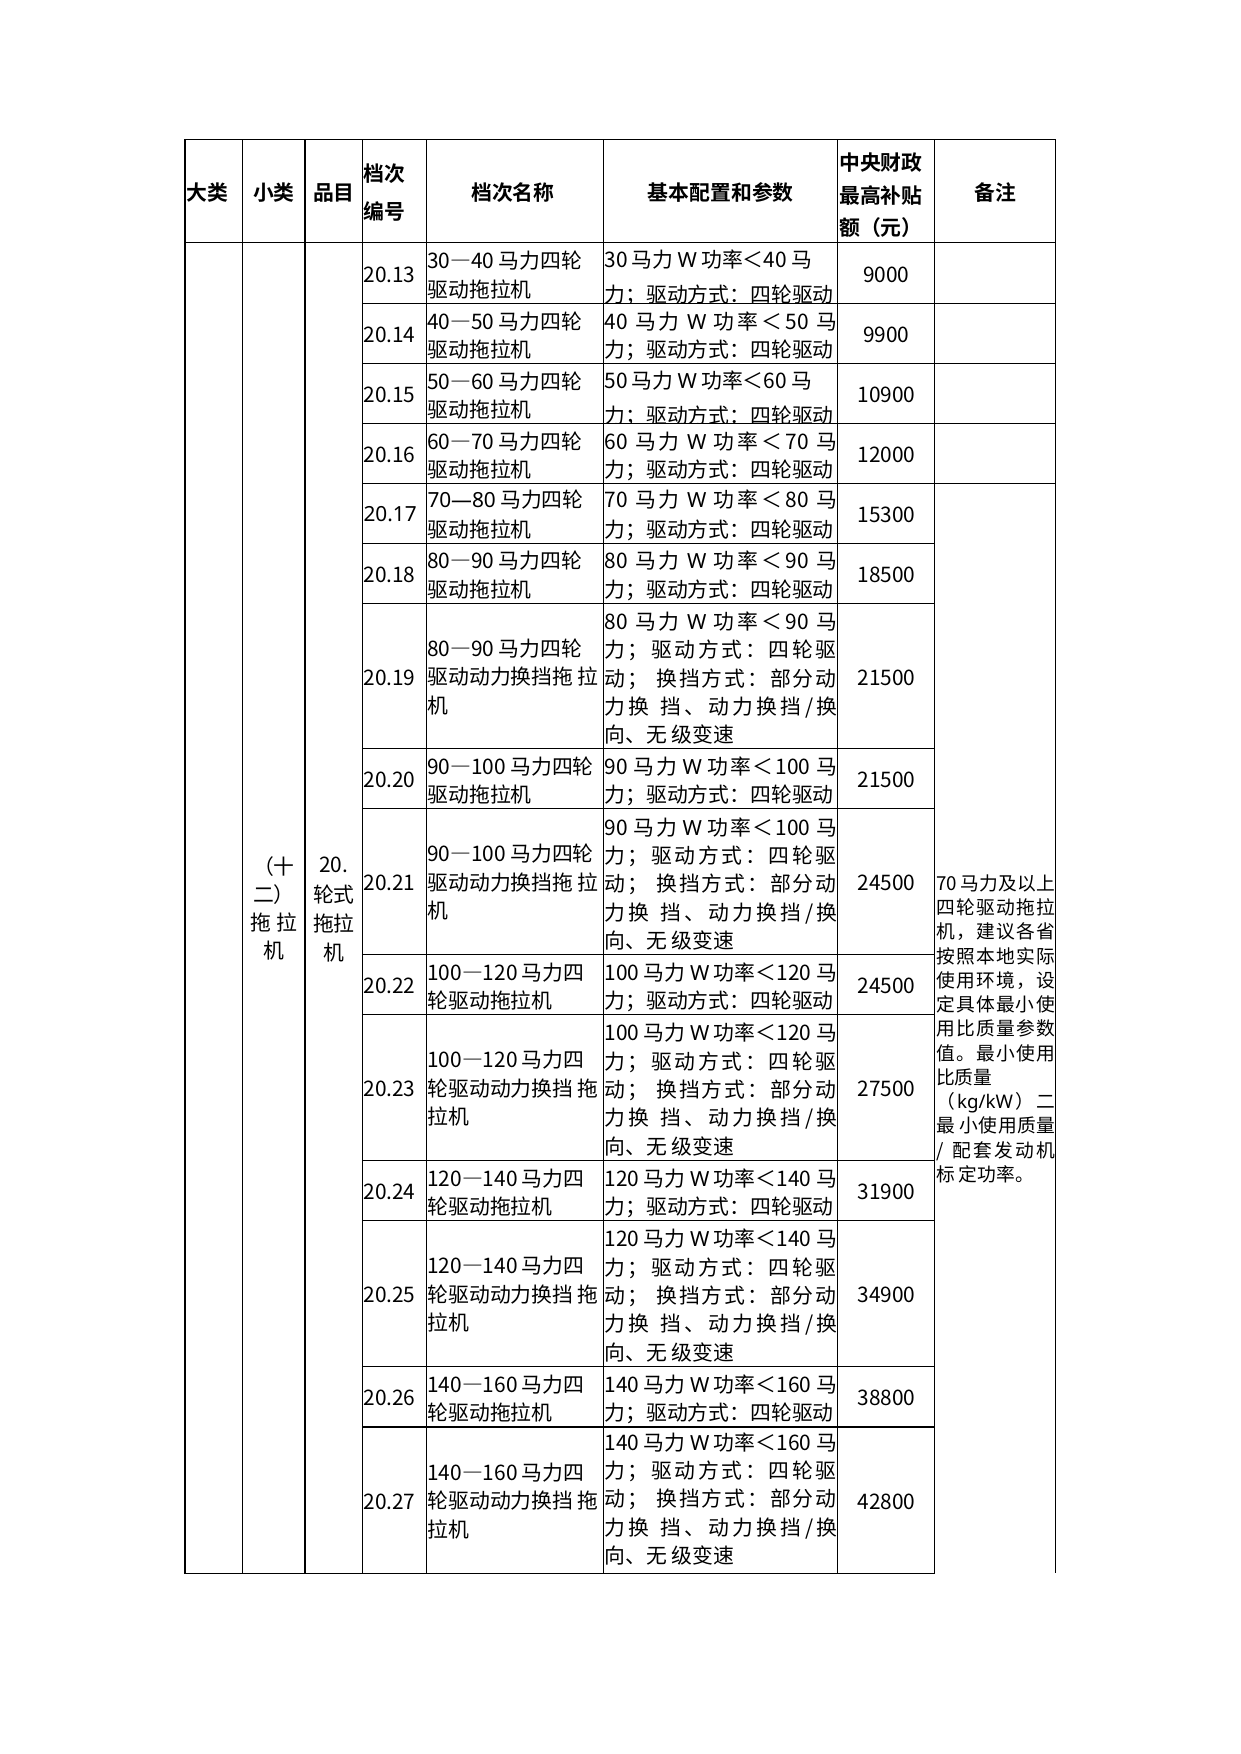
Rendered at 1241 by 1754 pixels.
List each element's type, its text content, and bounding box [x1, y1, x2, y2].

table_cell 20. 轮式 拖拉 机 [306, 243, 362, 1573]
table_cell 140马力W功率＜160马 力；驱动方式：四轮驱动； 换挡方式：部分动力换 挡、动力换挡/换向、无 级变速 [604, 1428, 837, 1573]
table_header 品目 [306, 140, 362, 242]
table_header 大类 [186, 140, 242, 242]
table_cell 12000 [838, 424, 934, 483]
table_cell [935, 304, 1055, 363]
table_cell 100—120马力四 轮驱动拖拉机 [427, 955, 603, 1014]
table_cell 34900 [838, 1221, 934, 1366]
table_cell 20.26 [363, 1367, 426, 1426]
table_cell 24500 [838, 809, 934, 954]
table_cell 80—90马力四轮 驱动动力换挡拖 拉机 [427, 604, 603, 748]
table_cell 9000 [838, 243, 934, 303]
table_cell 120马力W功率＜140马 力；驱动方式：四轮驱动 [604, 1161, 837, 1220]
table_cell 20.22 [363, 955, 426, 1014]
table_cell 70马力及以上 四轮驱动拖拉 机，建议各省 按照本地实际 使用环境，设 定具体最小使 用比质量参数 值。最小使用 比质量 （kg/kW）二最 小使用质量/ 配套发动机标 定功率。 [935, 484, 1055, 1573]
table_cell 20.17 [363, 484, 426, 543]
table_cell 70—80马力四轮 驱动拖拉机 [427, 484, 603, 543]
table_cell 20.21 [363, 809, 426, 954]
table_cell 38800 [838, 1367, 934, 1426]
table_header 中央财政 最高补贴 额（元） [838, 140, 934, 242]
table_cell 9900 [838, 304, 934, 363]
table_cell [935, 364, 1055, 423]
table_cell 20.14 [363, 304, 426, 363]
table_cell 140—160马力四 轮驱动拖拉机 [427, 1367, 603, 1426]
table_cell 20.18 [363, 544, 426, 603]
table_cell 40马力W功率＜50马 力；驱动方式：四轮驱动 [604, 304, 837, 363]
table_cell 20.23 [363, 1015, 426, 1160]
table_cell 90—100马力四轮 驱动拖拉机 [427, 749, 603, 808]
table_cell 120—140马力四 轮驱动动力换挡 拖拉机 [427, 1221, 603, 1366]
table_cell 30—40马力四轮 驱动拖拉机 [427, 243, 603, 303]
table_cell （十 二）拖 拉机 [243, 243, 304, 1573]
table_cell 90—100马力四轮 驱动动力换挡拖 拉机 [427, 809, 603, 954]
table_cell 30马力W功率＜40马 力；驱动方式：四轮驱动 [604, 243, 837, 303]
table_cell 18500 [838, 544, 934, 603]
table_header 小类 [243, 140, 304, 242]
table_cell 20.27 [363, 1428, 426, 1573]
table_cell 90马力W功率＜100马 力；驱动方式：四轮驱动； 换挡方式：部分动力换 挡、动力换挡/换向、无 级变速 [604, 809, 837, 954]
table_cell 31900 [838, 1161, 934, 1220]
table_cell 21500 [838, 604, 934, 748]
table_header 档次名称 [427, 140, 603, 242]
table_cell 20.15 [363, 364, 426, 423]
table_cell 140马力W功率＜160马 力；驱动方式：四轮驱动 [604, 1367, 837, 1426]
table_cell 60—70马力四轮 驱动拖拉机 [427, 424, 603, 483]
table_cell 140—160马力四 轮驱动动力换挡 拖拉机 [427, 1428, 603, 1573]
table_cell 20.19 [363, 604, 426, 748]
table_cell 20.16 [363, 424, 426, 483]
table_cell 80马力W功率＜90马 力；驱动方式：四轮驱动； 换挡方式：部分动力换 挡、动力换挡/换向、无 级变速 [604, 604, 837, 748]
table_cell 70马力W功率＜80马 力；驱动方式：四轮驱动 [604, 484, 837, 543]
table_cell 20.13 [363, 243, 426, 303]
table_cell 10900 [838, 364, 934, 423]
table_cell 50马力W功率＜60马 力；驱动方式：四轮驱动 [604, 364, 837, 423]
table_cell [935, 424, 1055, 483]
table_cell 90马力W功率＜100马 力；驱动方式：四轮驱动 [604, 749, 837, 808]
table_header 档次 编号 [363, 140, 426, 242]
table_cell 42800 [838, 1428, 934, 1573]
table_cell 80—90马力四轮 驱动拖拉机 [427, 544, 603, 603]
table_header 备注 [935, 140, 1055, 242]
table_cell 20.25 [363, 1221, 426, 1366]
table_cell 60马力W功率＜70马 力；驱动方式：四轮驱动 [604, 424, 837, 483]
table_header 基本配置和参数 [604, 140, 837, 242]
table_cell 27500 [838, 1015, 934, 1160]
table_cell 15300 [838, 484, 934, 543]
table_cell 100—120马力四 轮驱动动力换挡 拖拉机 [427, 1015, 603, 1160]
table_cell 80马力W功率＜90马 力；驱动方式：四轮驱动 [604, 544, 837, 603]
table_cell 120马力W功率＜140马 力；驱动方式：四轮驱动； 换挡方式：部分动力换 挡、动力换挡/换向、无 级变速 [604, 1221, 837, 1366]
table_cell [186, 243, 242, 1573]
table_cell 24500 [838, 955, 934, 1014]
table_cell 21500 [838, 749, 934, 808]
table_cell 100马力W功率＜120马 力；驱动方式：四轮驱动 [604, 955, 837, 1014]
table_cell 20.24 [363, 1161, 426, 1220]
table_cell 20.20 [363, 749, 426, 808]
table_cell 120—140马力四 轮驱动拖拉机 [427, 1161, 603, 1220]
table_cell 50—60马力四轮 驱动拖拉机 [427, 364, 603, 423]
table_cell 40—50马力四轮 驱动拖拉机 [427, 304, 603, 363]
table_cell [935, 243, 1055, 303]
table_cell 100马力W功率＜120马 力；驱动方式：四轮驱动； 换挡方式：部分动力换 挡、动力换挡/换向、无 级变速 [604, 1015, 837, 1160]
